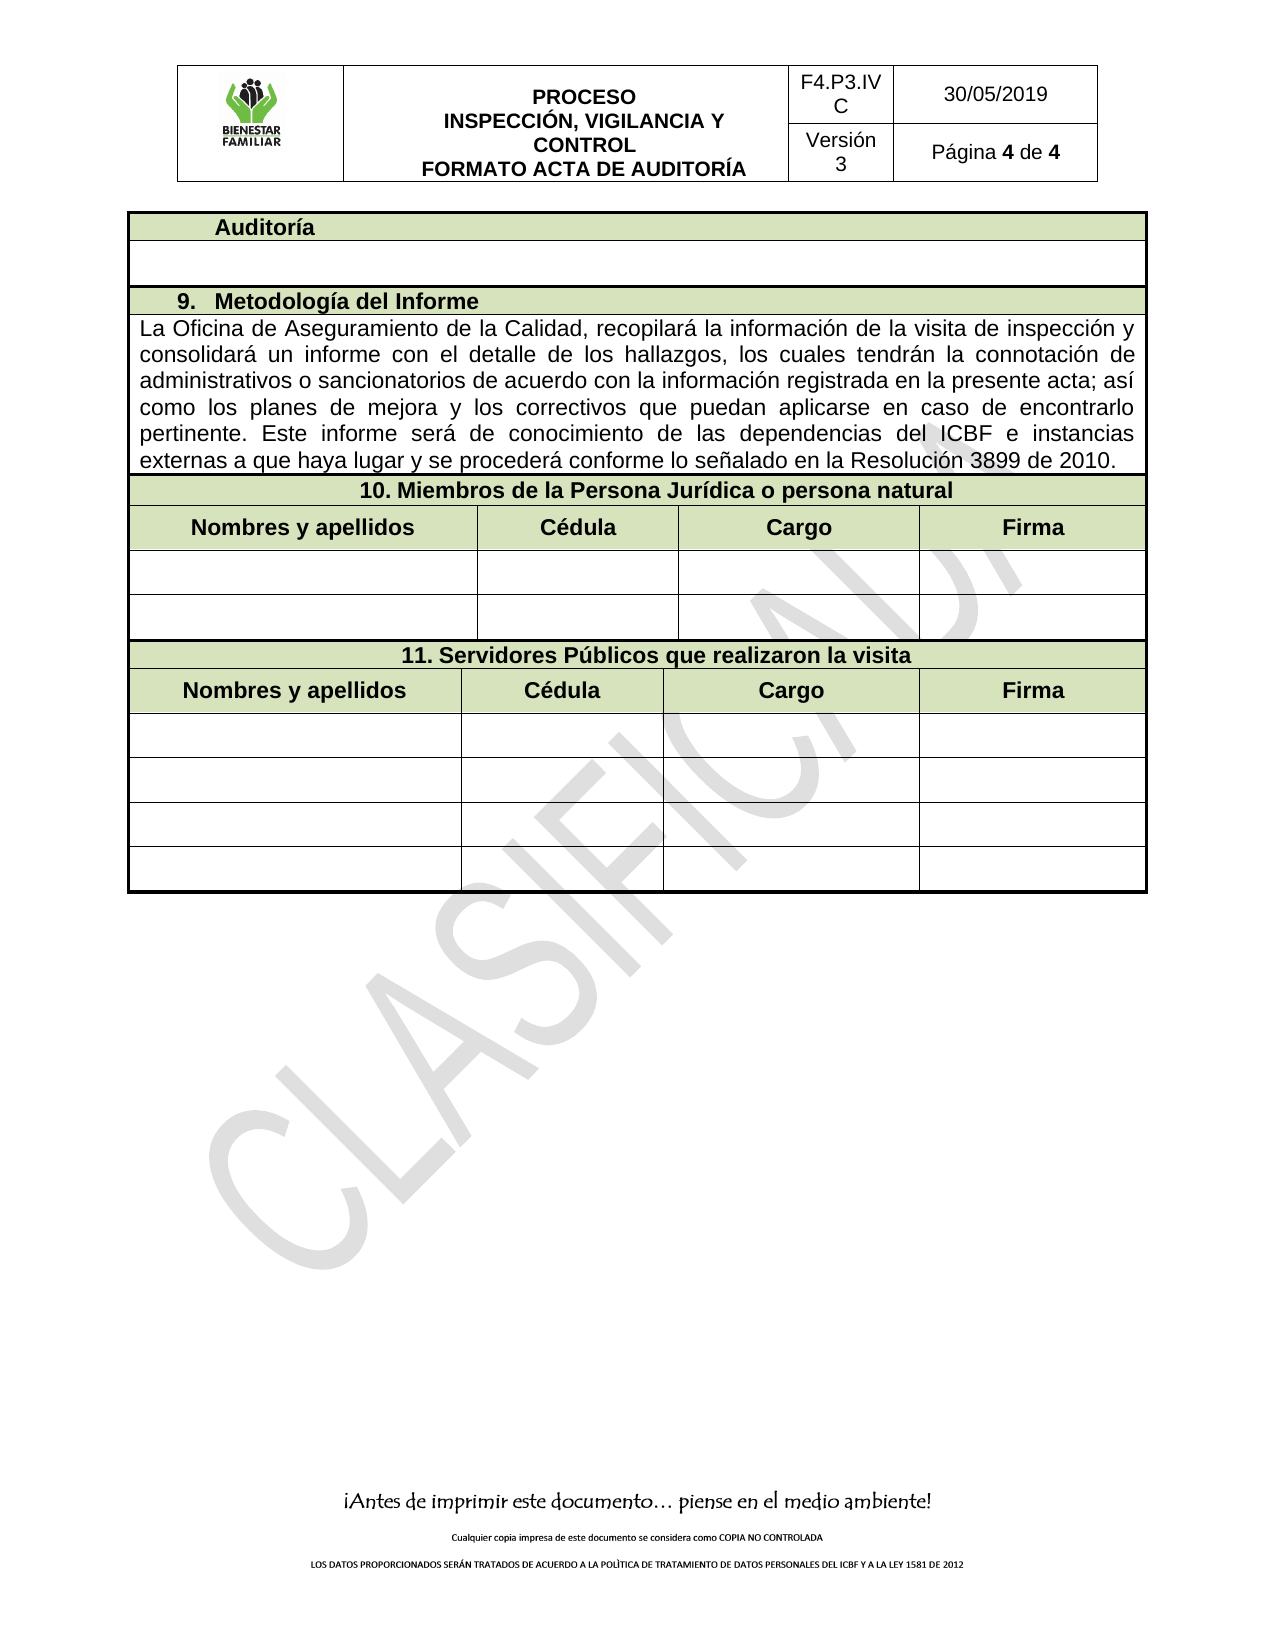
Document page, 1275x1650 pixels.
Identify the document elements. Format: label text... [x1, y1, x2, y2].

table_cell [920, 551, 1145, 594]
table_cell [920, 595, 1145, 638]
table_cell Cargo [679, 506, 919, 549]
table_cell [920, 758, 1145, 801]
table_cell Firma [920, 669, 1145, 712]
picture [257, 1488, 1018, 1585]
table_cell Servidores Públicos que realizaron la visita [130, 642, 1145, 668]
table_cell Metodología del Informe [130, 288, 1145, 314]
table_cell [462, 803, 663, 846]
table_cell [920, 803, 1145, 846]
table_cell [664, 803, 919, 846]
table_cell [664, 847, 919, 890]
table_cell [130, 595, 477, 638]
table_cell [130, 241, 1145, 285]
table_cell [130, 714, 461, 757]
table_cell [679, 595, 919, 638]
table_cell [462, 714, 663, 757]
table_cell [679, 551, 919, 594]
picture [217, 70, 286, 153]
table_cell [664, 714, 919, 757]
table_cell Miembros de la Persona Jurídica o persona natural [130, 476, 1145, 505]
table_cell [920, 714, 1145, 757]
table_cell [478, 551, 678, 594]
table_cell Cargo [664, 669, 919, 712]
table_cell [920, 847, 1145, 890]
table_cell La Oficina de Aseguramiento de la Calidad, recopilará la información de la visita de inspección y consolidará un informe con el detalle de los hallazgos, los cuales tendrán la connotación de administrativos o sancionatorios de acuerdo con la información registrada en la presente acta; así como los planes de mejora y los correctivos que puedan aplicarse en caso de encontrarlo pertinente. Este informe será de conocimiento de las dependencias del ICBF e instancias externas a que haya lugar y se procederá conforme lo señalado en la Resolución 3899 de 2010. [130, 315, 1145, 473]
table_cell [462, 847, 663, 890]
table_cell [130, 551, 477, 594]
table_cell [130, 803, 461, 846]
table_cell Cédula [462, 669, 663, 712]
table_cell Nombres y apellidos [130, 669, 461, 712]
table_cell [664, 758, 919, 801]
table_cell [130, 758, 461, 801]
table_cell [462, 758, 663, 801]
table_cell [478, 595, 678, 638]
table_cell Firma [920, 506, 1145, 549]
table_cell [130, 847, 461, 890]
table_cell Pronunciamiento del operador sobre el equipo interdisciplinario que efectuó la Auditoría [130, 214, 1145, 240]
table_cell Nombres y apellidos [130, 506, 477, 549]
table_cell Cédula [478, 506, 678, 549]
